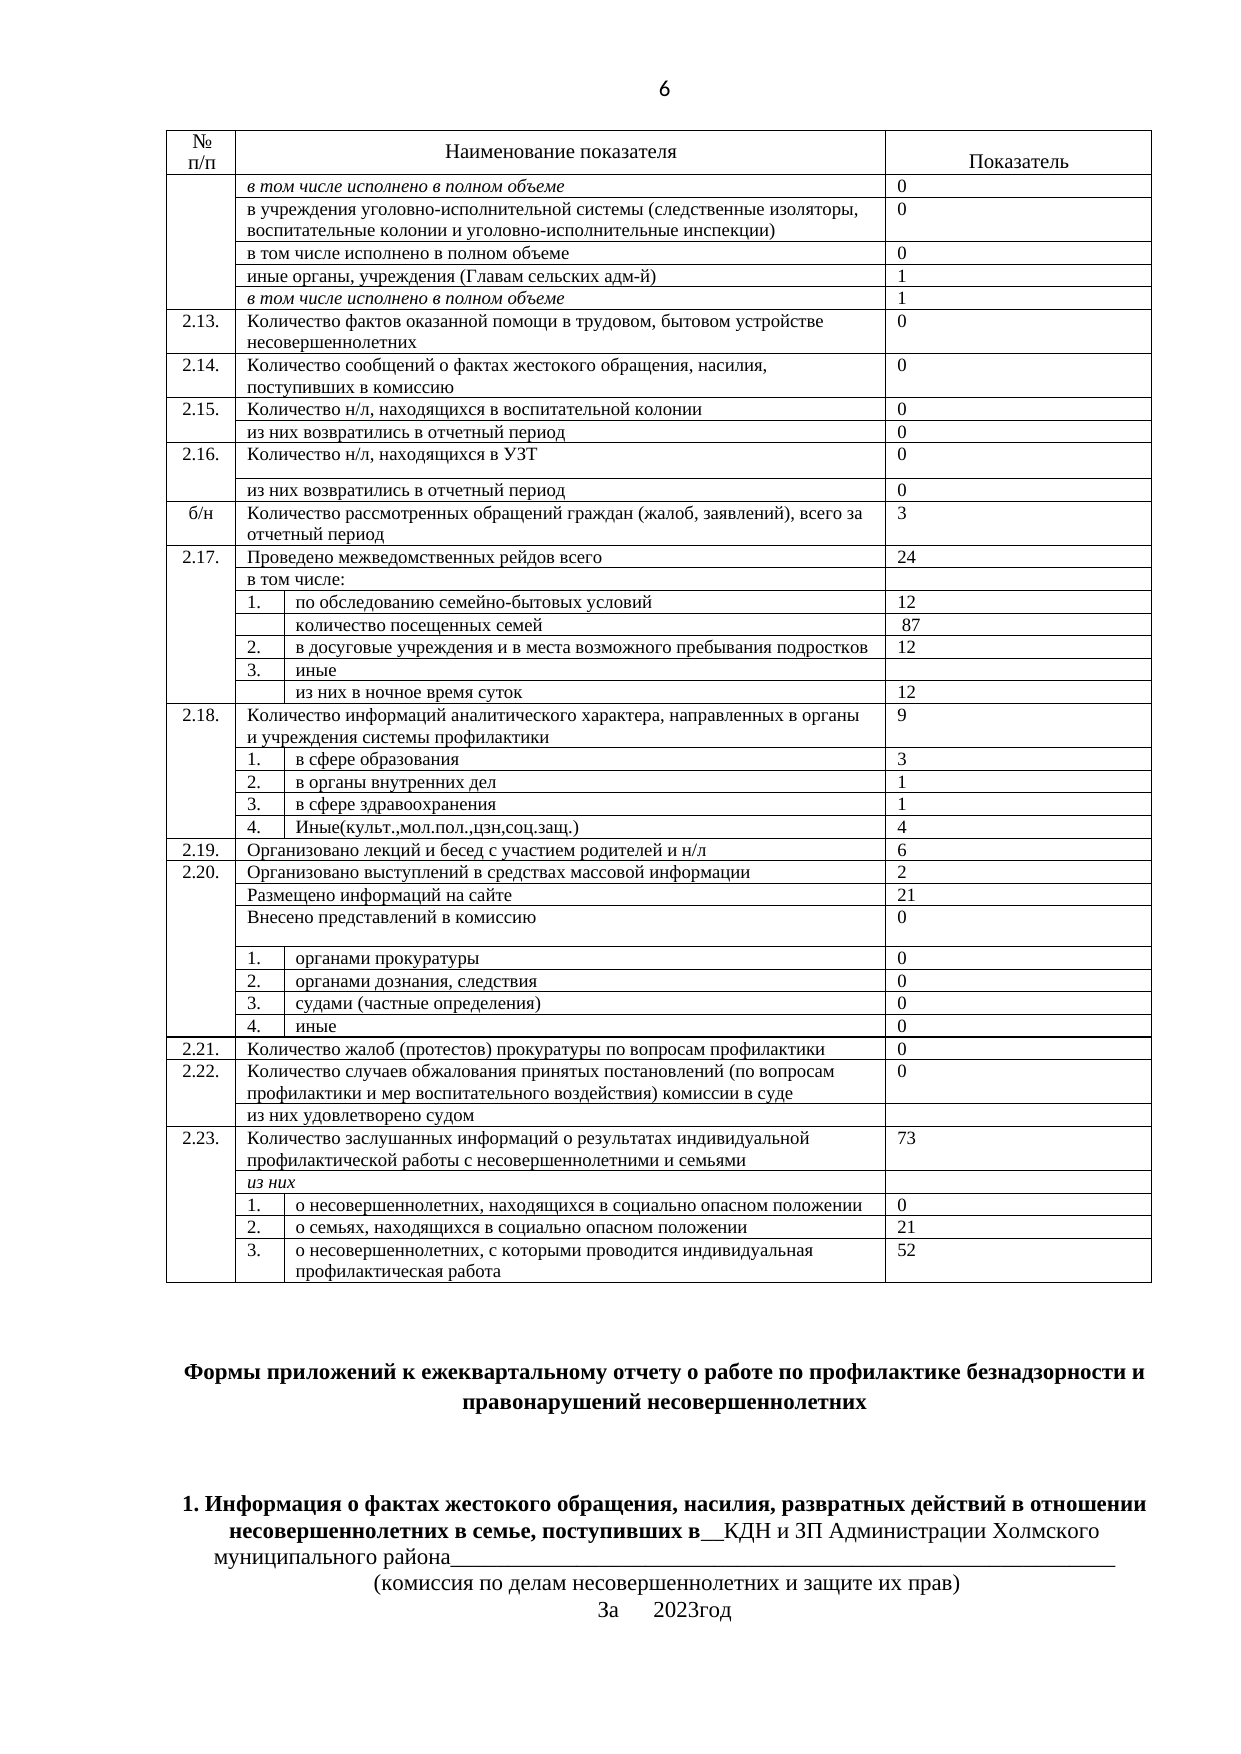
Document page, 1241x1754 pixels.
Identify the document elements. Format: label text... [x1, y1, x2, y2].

table_cell органами прокуратуры [285, 947, 885, 969]
table_cell [886, 659, 1151, 680]
table_cell 3. [236, 659, 284, 680]
table_cell 0 [886, 354, 1151, 397]
table_cell в досуговые учреждения и в места возможного пребывания подростков [285, 636, 885, 658]
table_cell 4. [236, 816, 284, 837]
table_cell 0 [886, 1060, 1151, 1103]
table_cell 2.18. [167, 704, 235, 837]
table_cell из них возвратились в отчетный период [236, 479, 885, 501]
table_cell в том числе исполнено в полном объеме [236, 242, 885, 263]
table_cell из них удовлетворено судом [236, 1104, 885, 1126]
table_cell о семьях, находящихся в социально опасном положении [285, 1216, 885, 1238]
table_cell [886, 1104, 1151, 1126]
table_cell в сфере образования [285, 748, 885, 770]
table_cell количество посещенных семей [285, 614, 885, 635]
table_cell 9 [886, 704, 1151, 747]
table_cell 0 [886, 242, 1151, 263]
table_cell 6 [886, 839, 1151, 860]
table_cell 0 [886, 479, 1151, 501]
table_cell Количество сообщений о фактах жестокого обращения, насилия, поступивших в комиссию [236, 354, 885, 397]
table_cell в том числе исполнено в полном объеме [236, 287, 885, 309]
table_cell 2.13. [167, 310, 235, 353]
table_cell иные органы, учреждения (Главам сельских адм-й) [236, 265, 885, 286]
table_cell 0 [886, 398, 1151, 420]
table_cell 4 [886, 816, 1151, 837]
table_cell 0 [886, 310, 1151, 353]
table_cell 1 [886, 265, 1151, 286]
table_cell 3. [236, 793, 284, 815]
table_cell [236, 614, 284, 635]
table_cell иные [285, 659, 885, 680]
table_cell 3 [886, 748, 1151, 770]
table_cell Количество заслушанных информаций о результатах индивидуальной профилактической работы с несовершеннолетними и семьями [236, 1127, 885, 1170]
table_cell [886, 1171, 1151, 1193]
table_cell 0 [886, 421, 1151, 442]
table_cell 1 [886, 287, 1151, 309]
table_cell 1 [886, 793, 1151, 815]
table_cell в учреждения уголовно-исполнительной системы (следственные изоляторы, воспитательные колонии и уголовно-исполнительные инспекции) [236, 198, 885, 241]
table_cell в том числе: [236, 568, 885, 590]
table_cell по обследованию семейно-бытовых условий [285, 591, 885, 612]
table_cell 12 [886, 681, 1151, 703]
table_cell 1. [236, 1194, 284, 1215]
table_cell 0 [886, 906, 1151, 946]
table_cell Количество случаев обжалования принятых постановлений (по вопросам профилактики и мер воспитательного воздействия) комиссии в суде [236, 1060, 885, 1103]
table_cell судами (частные определения) [285, 992, 885, 1014]
text За 2023год [177, 1596, 1152, 1622]
text (комиссия по делам несовершеннолетних и защите их прав) [177, 1569, 1152, 1596]
table_cell Иные(культ.,мол.пол.,цзн,соц.защ.) [285, 816, 885, 837]
table_cell 2. [236, 771, 284, 792]
table_cell о несовершеннолетних, находящихся в социально опасном положении [285, 1194, 885, 1215]
table_cell Организовано выступлений в средствах массовой информации [236, 861, 885, 883]
table_cell Количество рассмотренных обращений граждан (жалоб, заявлений), всего за отчетный период [236, 502, 885, 545]
table_header № п/п [167, 131, 235, 174]
table_cell из них возвратились в отчетный период [236, 421, 885, 442]
table_cell в том числе исполнено в полном объеме [236, 175, 885, 197]
table_cell Внесено представлений в комиссию [236, 906, 885, 946]
table_cell 4. [236, 1015, 284, 1036]
table_header Показатель [886, 131, 1151, 174]
table_cell [886, 568, 1151, 590]
table_cell из них в ночное время суток [285, 681, 885, 703]
table_cell Размещено информаций на сайте [236, 884, 885, 905]
table_cell 3. [236, 1239, 284, 1282]
table_cell 0 [886, 443, 1151, 478]
table_cell 0 [886, 947, 1151, 969]
table_cell 2.14. [167, 354, 235, 397]
table_cell 1. [236, 748, 284, 770]
table_cell 2.20. [167, 861, 235, 1036]
table_cell 2.23. [167, 1127, 235, 1282]
table_cell в органы внутренних дел [285, 771, 885, 792]
text Формы приложений к ежеквартальному отчету о работе по профилактике безнадзорности и правонарушений несовершеннолетних [177, 1358, 1152, 1414]
table_cell органами дознания, следствия [285, 970, 885, 991]
table_cell 73 [886, 1127, 1151, 1170]
table_cell 2.22. [167, 1060, 235, 1126]
table_cell Количество фактов оказанной помощи в трудовом, бытовом устройстве несовершеннолетних [236, 310, 885, 353]
table_cell 0 [886, 970, 1151, 991]
table_cell 1. [236, 591, 284, 612]
table_cell 2.16. [167, 443, 235, 501]
table_cell 2 [886, 861, 1151, 883]
table_cell 21 [886, 1216, 1151, 1238]
table_cell 0 [886, 198, 1151, 241]
table_cell 12 [886, 636, 1151, 658]
table_cell Количество н/л, находящихся в УЗТ [236, 443, 885, 478]
table_header Наименование показателя [236, 131, 885, 174]
table_cell 3 [886, 502, 1151, 545]
table_cell 3. [236, 992, 284, 1014]
table_cell Организовано лекций и бесед с участием родителей и н/л [236, 839, 885, 860]
table_cell в сфере здравоохранения [285, 793, 885, 815]
table_cell 24 [886, 546, 1151, 567]
table_cell 12 [886, 591, 1151, 612]
table_cell 0 [886, 1038, 1151, 1059]
table_cell 0 [886, 992, 1151, 1014]
table_cell 2.21. [167, 1038, 235, 1059]
table_cell 87 [886, 614, 1151, 635]
table_cell 1 [886, 771, 1151, 792]
table_cell 0 [886, 1015, 1151, 1036]
table_cell 2. [236, 636, 284, 658]
table_cell 2.15. [167, 398, 235, 442]
table_cell иные [285, 1015, 885, 1036]
text 1. Информация о фактах жестокого обращения, насилия, развратных действий в отношении несовершеннолетних в семье, поступивших в__КДН и ЗП Администрации Холмского муниципального района__________________________________________________________ [177, 1490, 1152, 1569]
table_cell б/н [167, 502, 235, 545]
table_cell 0 [886, 175, 1151, 197]
table_cell Проведено межведомственных рейдов всего [236, 546, 885, 567]
table_cell [236, 681, 284, 703]
table_cell 2.19. [167, 839, 235, 860]
table_cell из них [236, 1171, 885, 1193]
table_cell 0 [886, 1194, 1151, 1215]
table_cell 2. [236, 1216, 284, 1238]
table_cell 2. [236, 970, 284, 991]
table_cell 1. [236, 947, 284, 969]
table_cell 21 [886, 884, 1151, 905]
table_cell 52 [886, 1239, 1151, 1282]
table_cell Количество жалоб (протестов) прокуратуры по вопросам профилактики [236, 1038, 885, 1059]
table_cell 2.17. [167, 546, 235, 703]
table_cell Количество н/л, находящихся в воспитательной колонии [236, 398, 885, 420]
table_cell о несовершеннолетних, с которыми проводится индивидуальная профилактическая работа [285, 1239, 885, 1282]
table_cell Количество информаций аналитического характера, направленных в органы и учреждения системы профилактики [236, 704, 885, 747]
